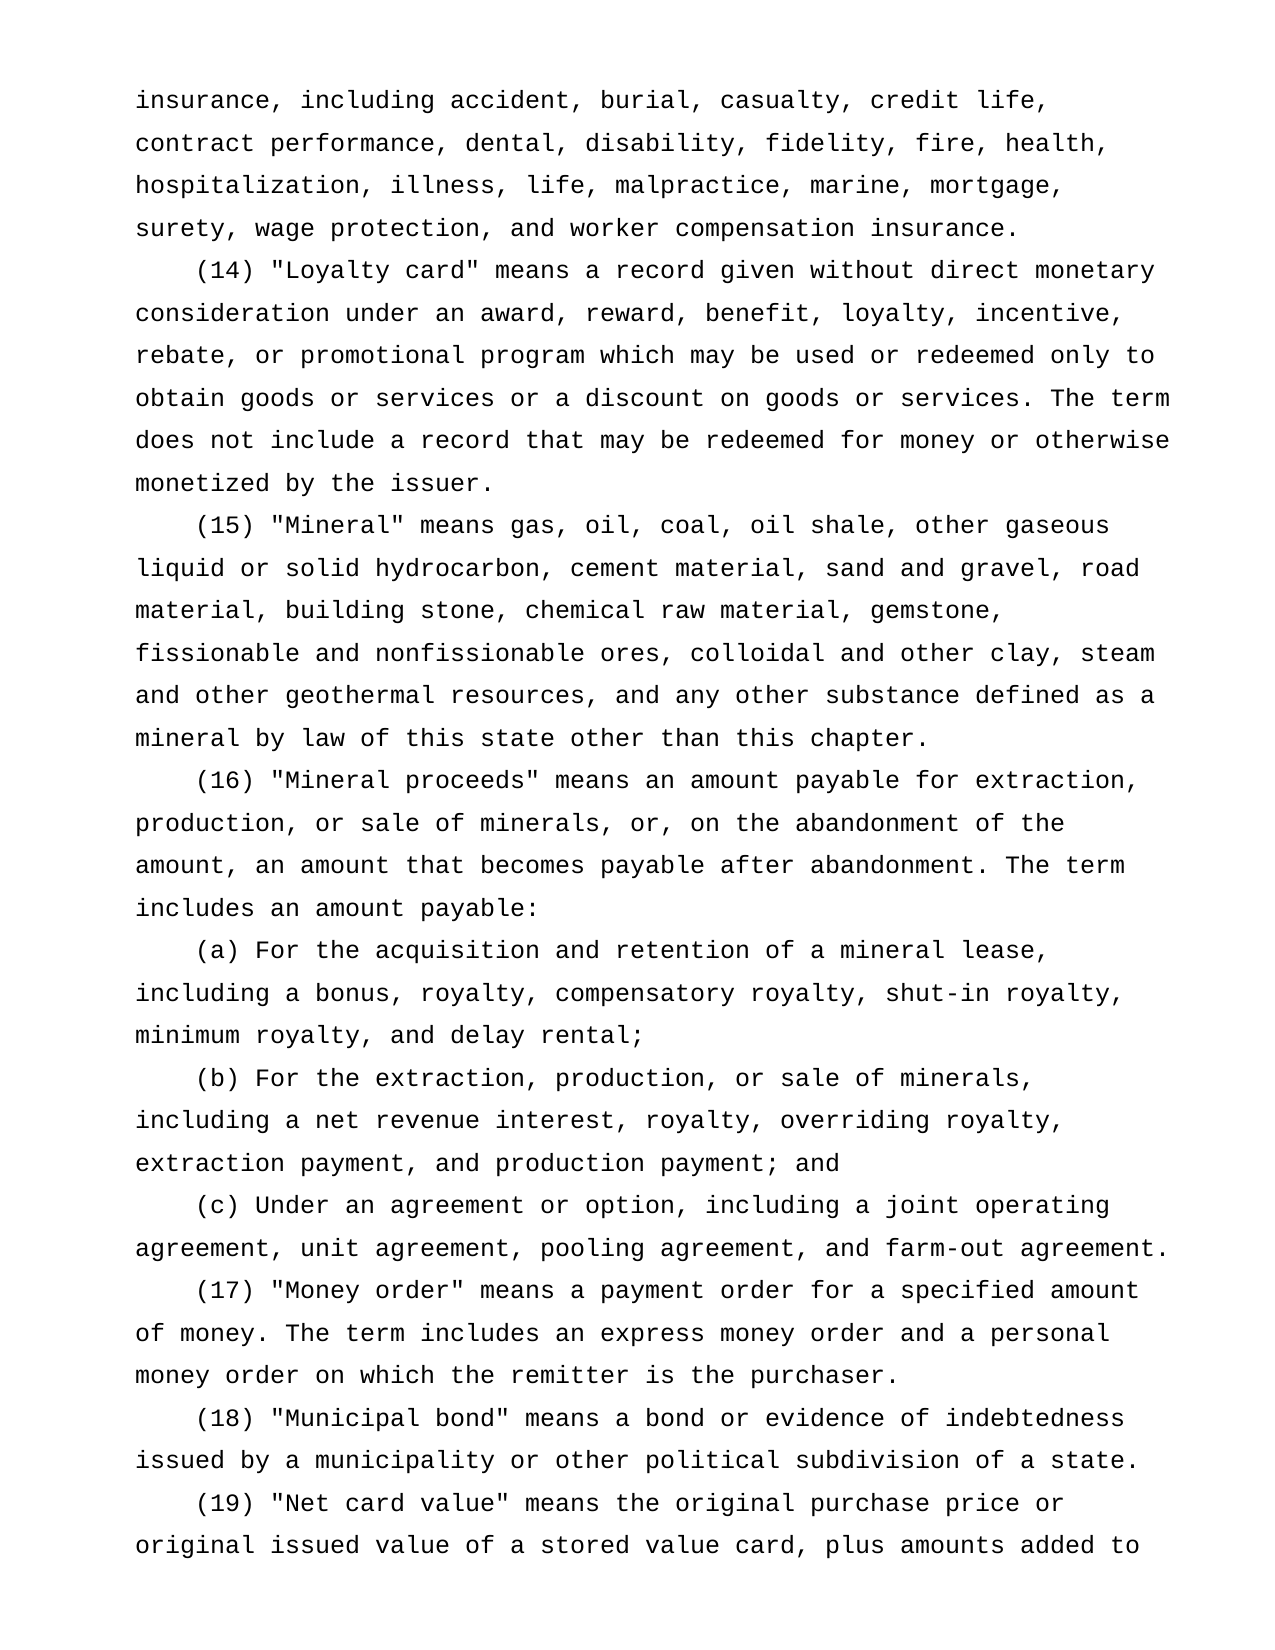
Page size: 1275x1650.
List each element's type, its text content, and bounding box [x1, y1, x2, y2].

text (18) "Municipal bond" means a bond or evidence of indebtedness issued by a municipality or other political subdivision of a state. [135, 1392, 1170, 1477]
text (17) "Money order" means a payment order for a specified amount of money. The term includes an express money order and a personal money order on which the remitter is the purchaser. [135, 1265, 1170, 1392]
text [135, 1477, 1170, 1562]
text (15) "Mineral" means gas, oil, coal, oil shale, other gaseous liquid or solid hydrocarbon, cement material, sand and gravel, road material, building stone, chemical raw material, gemstone, fissionable and nonfissionable ores, colloidal and other clay, steam and other geothermal resources, and any other substance defined as a mineral by law of this state other than this chapter. [135, 500, 1170, 755]
text (14) "Loyalty card" means a record given without direct monetary consideration under an award, reward, benefit, loyalty, incentive, rebate, or promotional program which may be used or redeemed only to obtain goods or services or a discount on goods or services. The term does not include a record that may be redeemed for money or otherwise monetized by the issuer. [135, 245, 1170, 500]
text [135, 75, 1170, 245]
text (c) Under an agreement or option, including a joint operating agreement, unit agreement, pooling agreement, and farm-out agreement. [135, 1180, 1170, 1265]
text (a) For the acquisition and retention of a mineral lease, including a bonus, royalty, compensatory royalty, shut-in royalty, minimum royalty, and delay rental; [135, 925, 1170, 1052]
text (16) "Mineral proceeds" means an amount payable for extraction, production, or sale of minerals, or, on the abandonment of the amount, an amount that becomes payable after abandonment. The term includes an amount payable: [135, 755, 1170, 925]
text (b) For the extraction, production, or sale of minerals, including a net revenue interest, royalty, overriding royalty, extraction payment, and production payment; and [135, 1052, 1170, 1180]
